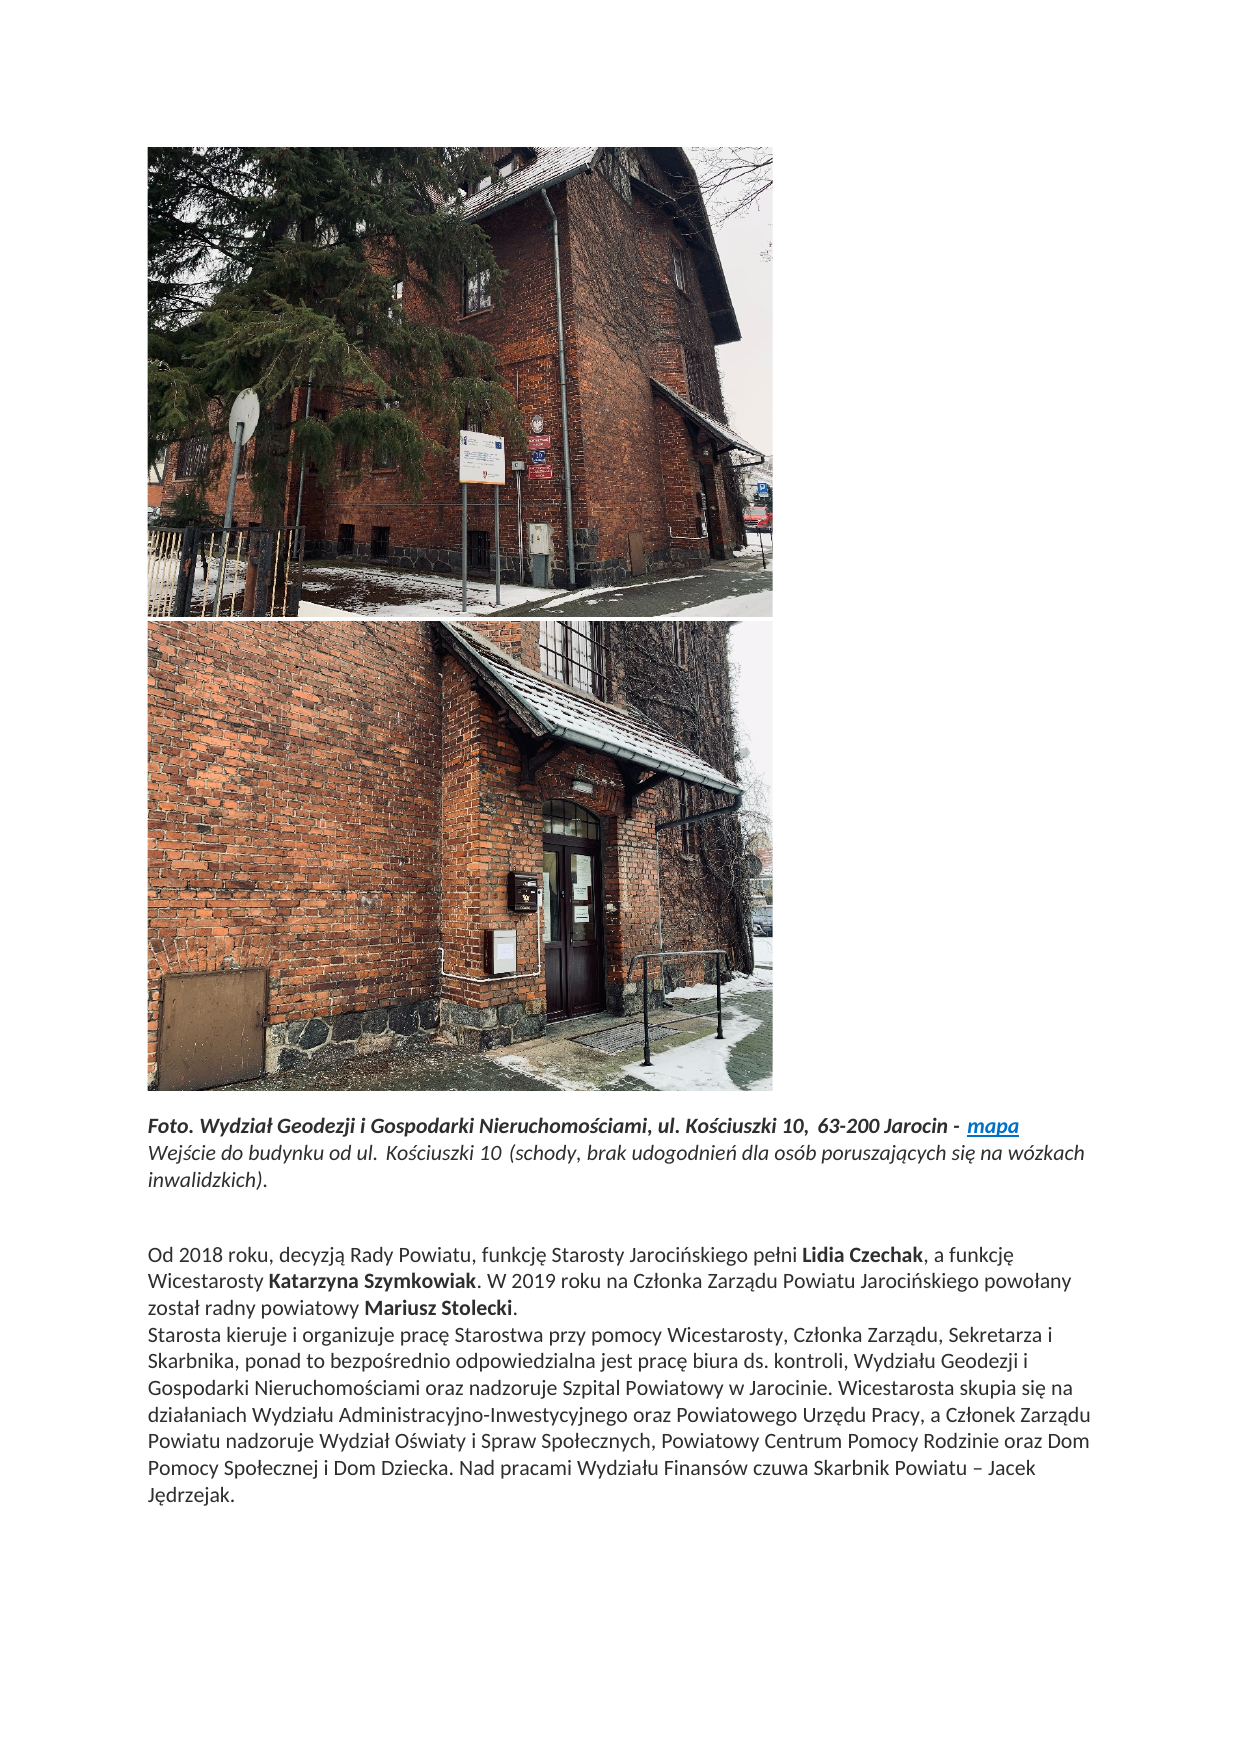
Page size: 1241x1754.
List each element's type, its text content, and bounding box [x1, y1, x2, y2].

text Od 2018 roku, decyzją Rady Powiatu, funkcję Starosty Jarocińskiego pełni Lidia Czechak, a funkcję Wicestarosty Katarzyna Szymkowiak. W 2019 roku na Członka Zarządu Powiatu Jarocińskiego powołany został radny powiatowy Mariusz Stolecki. [148, 1241, 1093, 1321]
text Starosta kieruje i organizuje pracę Starostwa przy pomocy Wicestarosty, Członka Zarządu, Sekretarza i Skarbnika, ponad to bezpośrednio odpowiedzialna jest pracę biura ds. kontroli, Wydziału Geodezji i Gospodarki Nieruchomościami oraz nadzoruje Szpital Powiatowy w Jarocinie. Wicestarosta skupia się na działaniach Wydziału Administracyjno-Inwestycyjnego oraz Powiatowego Urzędu Pracy, a Członek Zarządu Powiatu nadzoruje Wydział Oświaty i Spraw Społecznych, Powiatowy Centrum Pomocy Rodzinie oraz Dom Pomocy Społecznej i Dom Dziecka. Nad pracami Wydziału Finansów czuwa Skarbnik Powiatu – Jacek Jędrzejak. [148, 1321, 1093, 1508]
text Wejście do budynku od ul. Kościuszki 10 (schody, brak udogodnień dla osób poruszających się na wózkach inwalidzkich). [148, 1139, 1093, 1192]
text Foto. Wydział Geodezji i Gospodarki Nieruchomościami, ul. Kościuszki 10, 63-200 Jarocin - mapa [148, 1112, 1093, 1139]
picture [147, 147, 773, 617]
picture [147, 621, 773, 1091]
